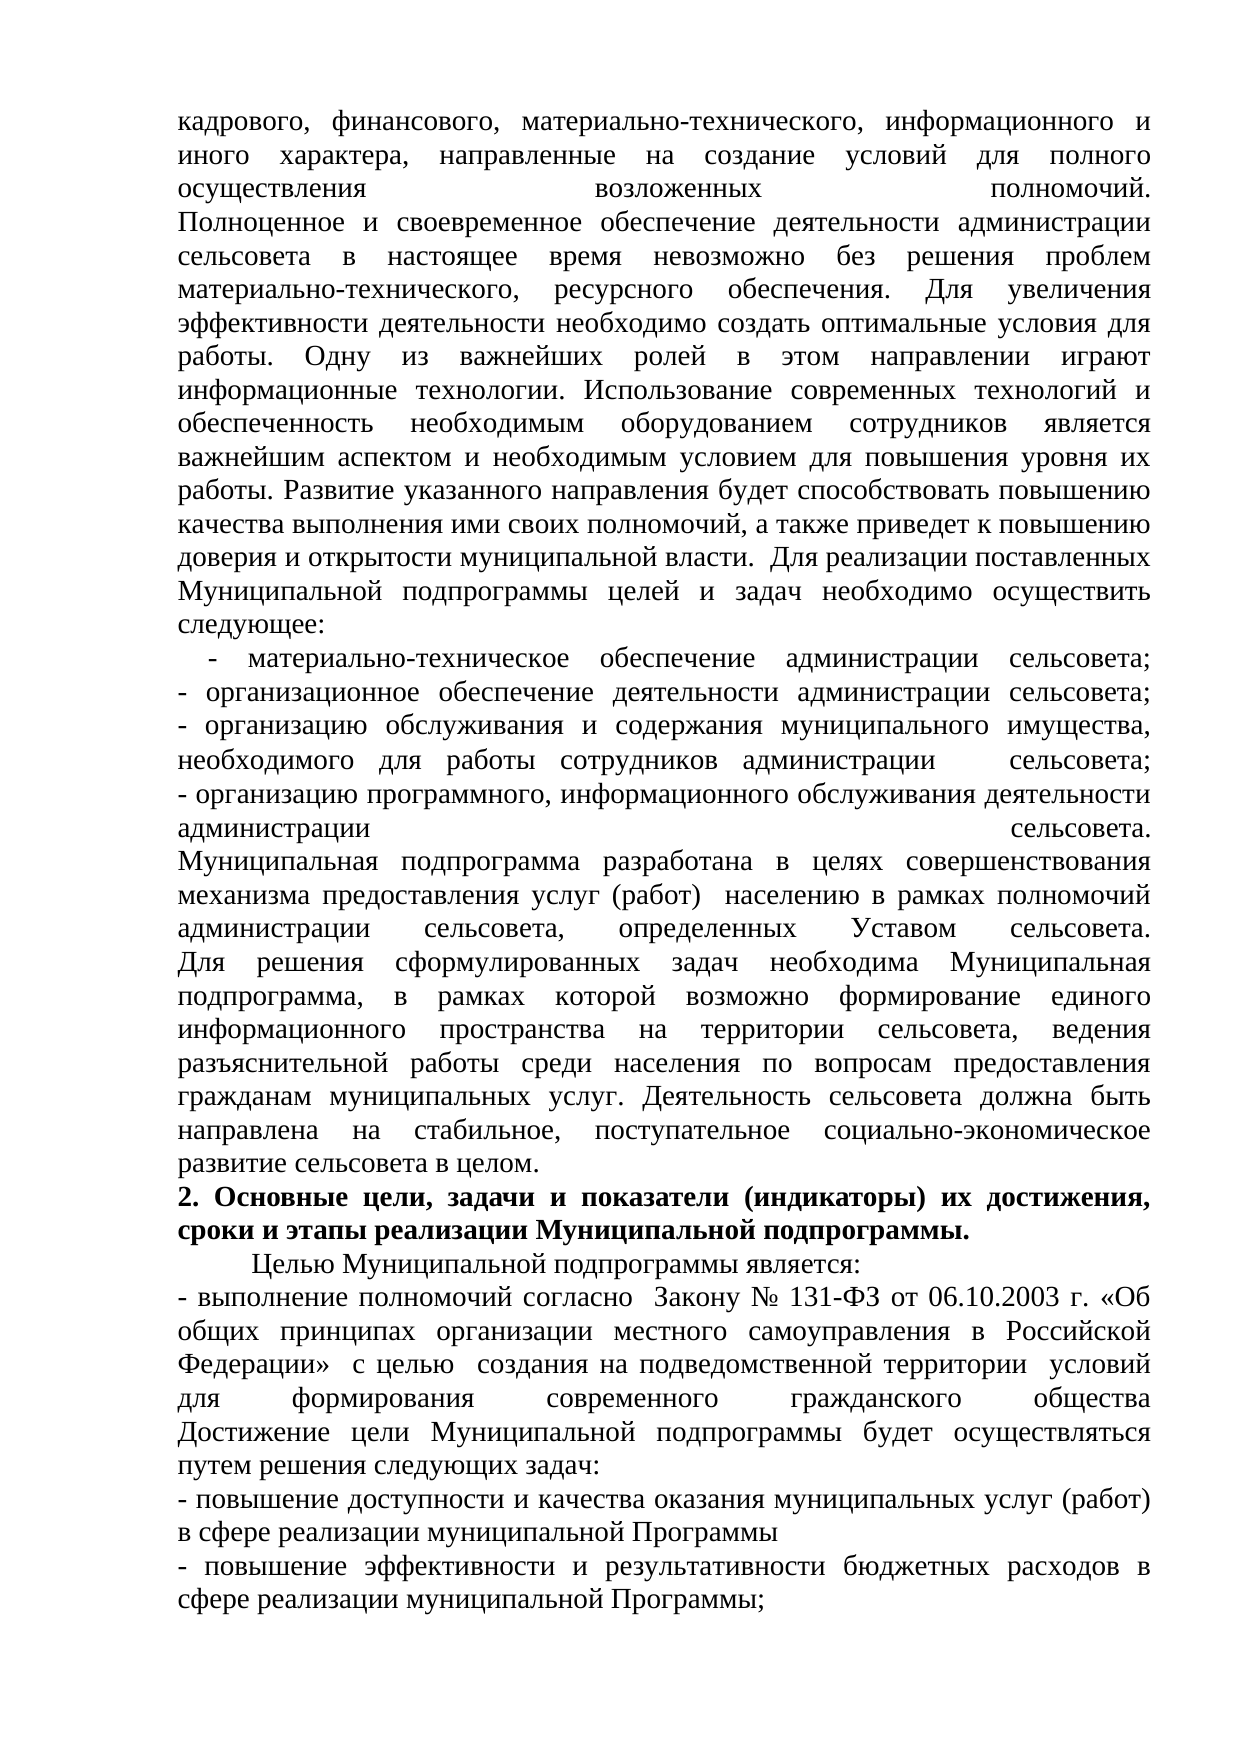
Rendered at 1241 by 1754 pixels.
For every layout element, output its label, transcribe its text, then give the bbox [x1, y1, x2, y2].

text - повышение эффективности и результативности бюджетных расходов в сфере реализации муниципальной Программы; [177, 1548, 1152, 1615]
text Целью Муниципальной подпрограммы является: [177, 1246, 1152, 1279]
text 2. Основные цели, задачи и показатели (индикаторы) их достижения, сроки и этапы реализации Муниципальной подпрограммы. [177, 1179, 1152, 1246]
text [177, 103, 1152, 640]
text - повышение доступности и качества оказания муниципальных услуг (работ) в сфере реализации муниципальной Программы [177, 1481, 1152, 1548]
text - выполнение полномочий согласно Закону № 131-ФЗ от 06.10.2003 г. «Об общих принципах организации местного самоуправления в Российской Федерации» с целью создания на подведомственной территории условий для формирования современного гражданского общества Достижение цели Муниципальной подпрограммы будет осуществляться путем решения следующих задач: [177, 1279, 1152, 1481]
text - материально-техническое обеспечение администрации сельсовета; - организационное обеспечение деятельности администрации сельсовета; - организацию обслуживания и содержания муниципального имущества, необходимого для работы сотрудников администрации сельсовета; - организацию программного, информационного обслуживания деятельности администрации сельсовета. Муниципальная подпрограмма разработана в целях совершенствования механизма предоставления услуг (работ) населению в рамках полномочий администрации сельсовета, определенных Уставом сельсовета. Для решения сформулированных задач необходима Муниципальная подпрограмма, в рамках которой возможно формирование единого информационного пространства на территории сельсовета, ведения разъяснительной работы среди населения по вопросам предоставления гражданам муниципальных услуг. Деятельность сельсовета должна быть направлена на стабильное, поступательное социально-экономическое развитие сельсовета в целом. [177, 640, 1152, 1179]
